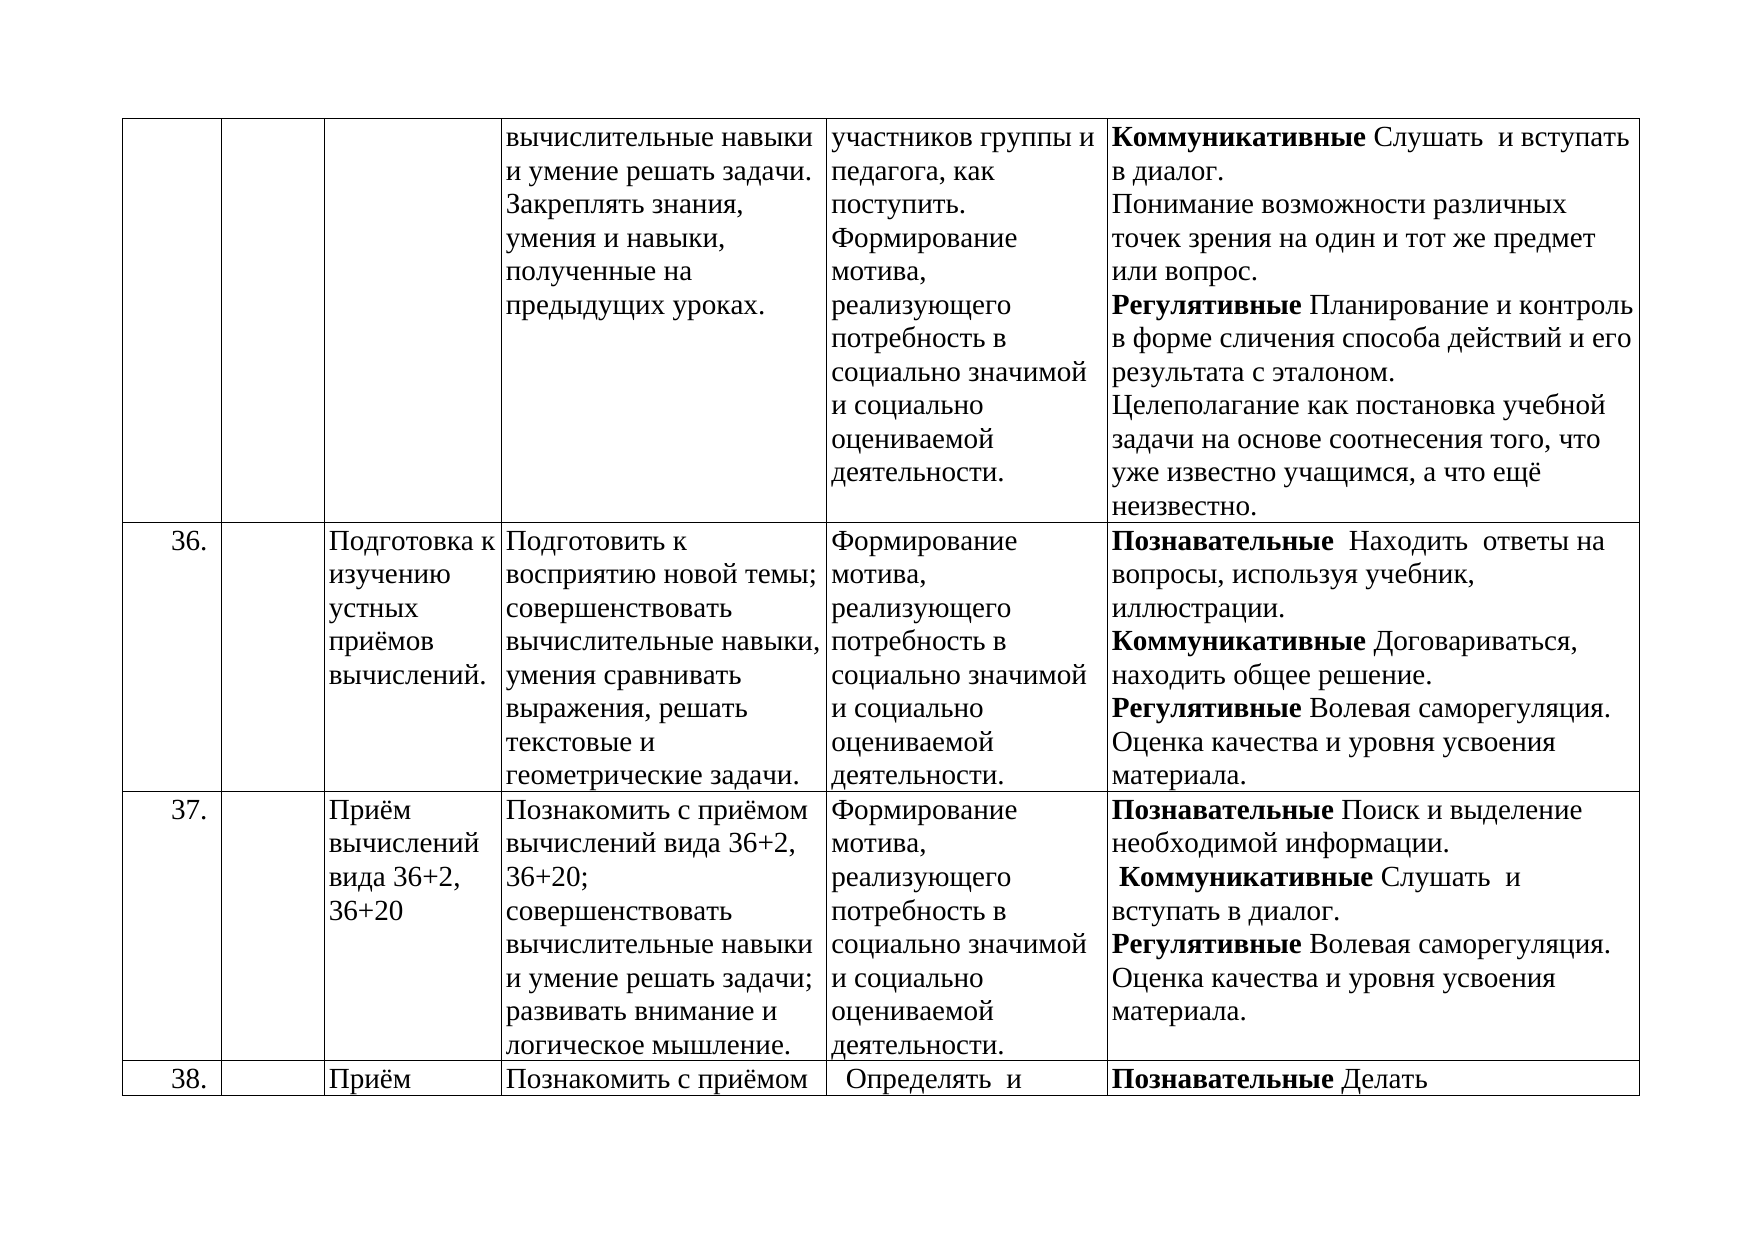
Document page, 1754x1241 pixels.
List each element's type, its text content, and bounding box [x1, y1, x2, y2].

table_cell [222, 119, 324, 522]
table_cell [123, 523, 221, 791]
table_cell Познакомить с приёмом вычислений вида 36+2, 36+20; совершенствовать вычислительные навыки и умение решать задачи; развивать внимание и логическое мышление. [502, 792, 826, 1060]
table_cell Приём вычислений вида 36+2, 36+20 [325, 792, 501, 1060]
table_cell Формирование мотива, реализующего потребность в социально значимой и социально оцениваемой деятельности. [827, 523, 1107, 791]
table_cell [123, 792, 221, 1060]
table_cell Познавательные Находить ответы на вопросы, используя учебник, иллюстрации. Коммуникативные Договариваться, находить общее решение. Регулятивные Волевая саморегуляция. Оценка качества и уровня усвоения материала. [1108, 523, 1639, 791]
table_cell [222, 1061, 324, 1095]
table_cell [123, 119, 221, 522]
table_cell [222, 792, 324, 1060]
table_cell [1108, 1061, 1639, 1095]
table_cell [827, 1061, 1107, 1095]
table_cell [502, 1061, 826, 1095]
table_cell Познавательные Поиск и выделение необходимой информации. Коммуникативные Слушать и вступать в диалог. Регулятивные Волевая саморегуляция. Оценка качества и уровня усвоения материала. [1108, 792, 1639, 1060]
table_cell Подготовить к восприятию новой темы; совершенствовать вычислительные навыки, умения сравнивать выражения, решать текстовые и геометрические задачи. [502, 523, 826, 791]
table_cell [325, 119, 501, 522]
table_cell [325, 1061, 501, 1095]
table_cell [123, 1061, 221, 1095]
table_cell Подготовка к изучению устных приёмов вычислений. [325, 523, 501, 791]
table_cell [222, 523, 324, 791]
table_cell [502, 119, 826, 522]
table_cell Формирование мотива, реализующего потребность в социально значимой и социально оцениваемой деятельности. [827, 792, 1107, 1060]
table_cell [827, 119, 1107, 522]
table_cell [1108, 119, 1639, 522]
